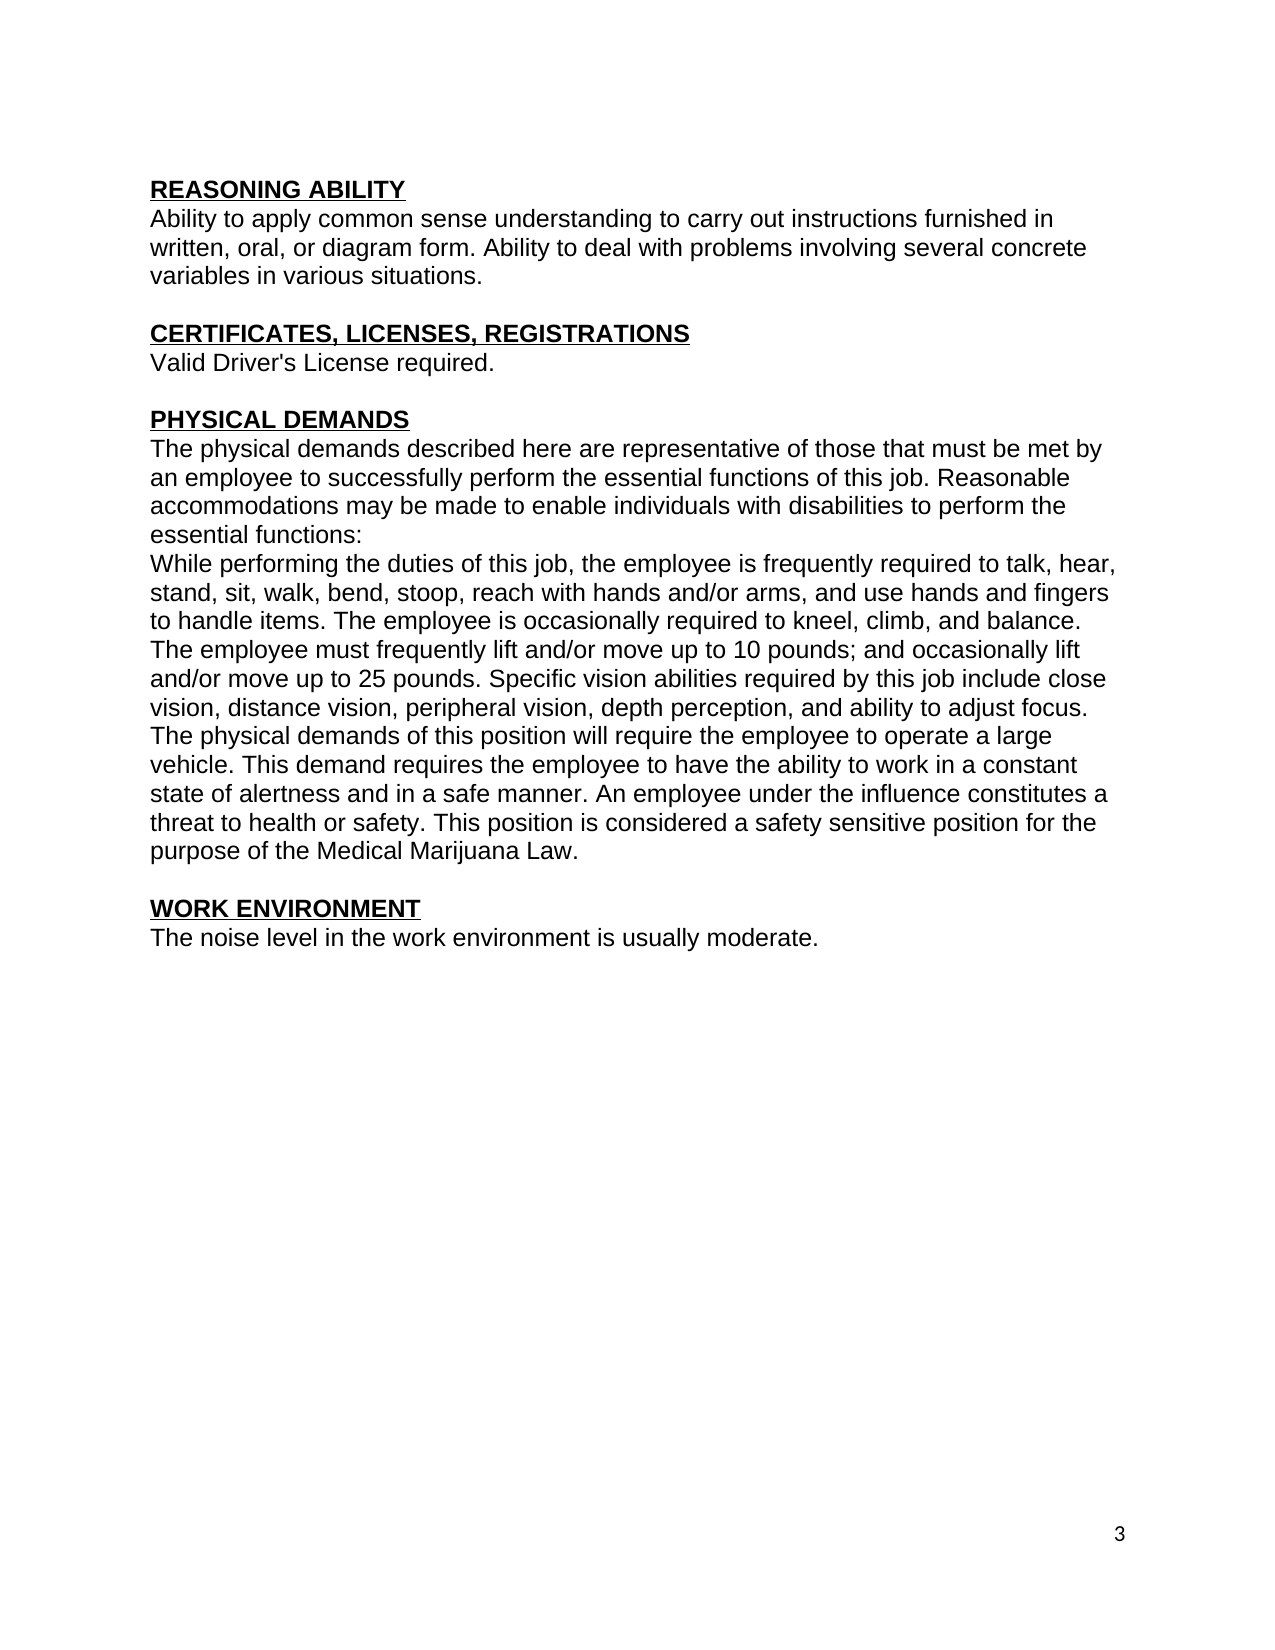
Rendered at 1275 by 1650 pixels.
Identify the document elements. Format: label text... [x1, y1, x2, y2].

text While performing the duties of this job, the employee is frequently required to talk, hear, stand, sit, walk, bend, stoop, reach with hands and/or arms, and use hands and fingers to handle items. The employee is occasionally required to kneel, climb, and balance. The employee must frequently lift and/or move up to 10 pounds; and occasionally lift and/or move up to 25 pounds. Specific vision abilities required by this job include close vision, distance vision, peripheral vision, depth perception, and ability to adjust focus. [150, 549, 1125, 721]
text PHYSICAL DEMANDS [150, 405, 1125, 434]
text The physical demands described here are representative of those that must be met by an employee to successfully perform the essential functions of this job. Reasonable accommodations may be made to enable individuals with disabilities to perform the essential functions: [150, 434, 1125, 549]
text The physical demands of this position will require the employee to operate a large vehicle. This demand requires the employee to have the ability to work in a constant state of alertness and in a safe manner. An employee under the influence constitutes a threat to health or safety. This position is considered a safety sensitive position for the purpose of the Medical Marijuana Law. [150, 721, 1125, 865]
text Valid Driver's License required. [150, 347, 1125, 376]
text CERTIFICATES, LICENSES, REGISTRATIONS [150, 319, 1125, 347]
text WORK ENVIRONMENT [150, 894, 1125, 922]
text The noise level in the work environment is usually moderate. [150, 922, 1125, 951]
text Ability to apply common sense understanding to carry out instructions furnished in written, oral, or diagram form. Ability to deal with problems involving several concrete variables in various situations. [150, 204, 1125, 290]
text REASONING ABILITY [150, 175, 1125, 204]
